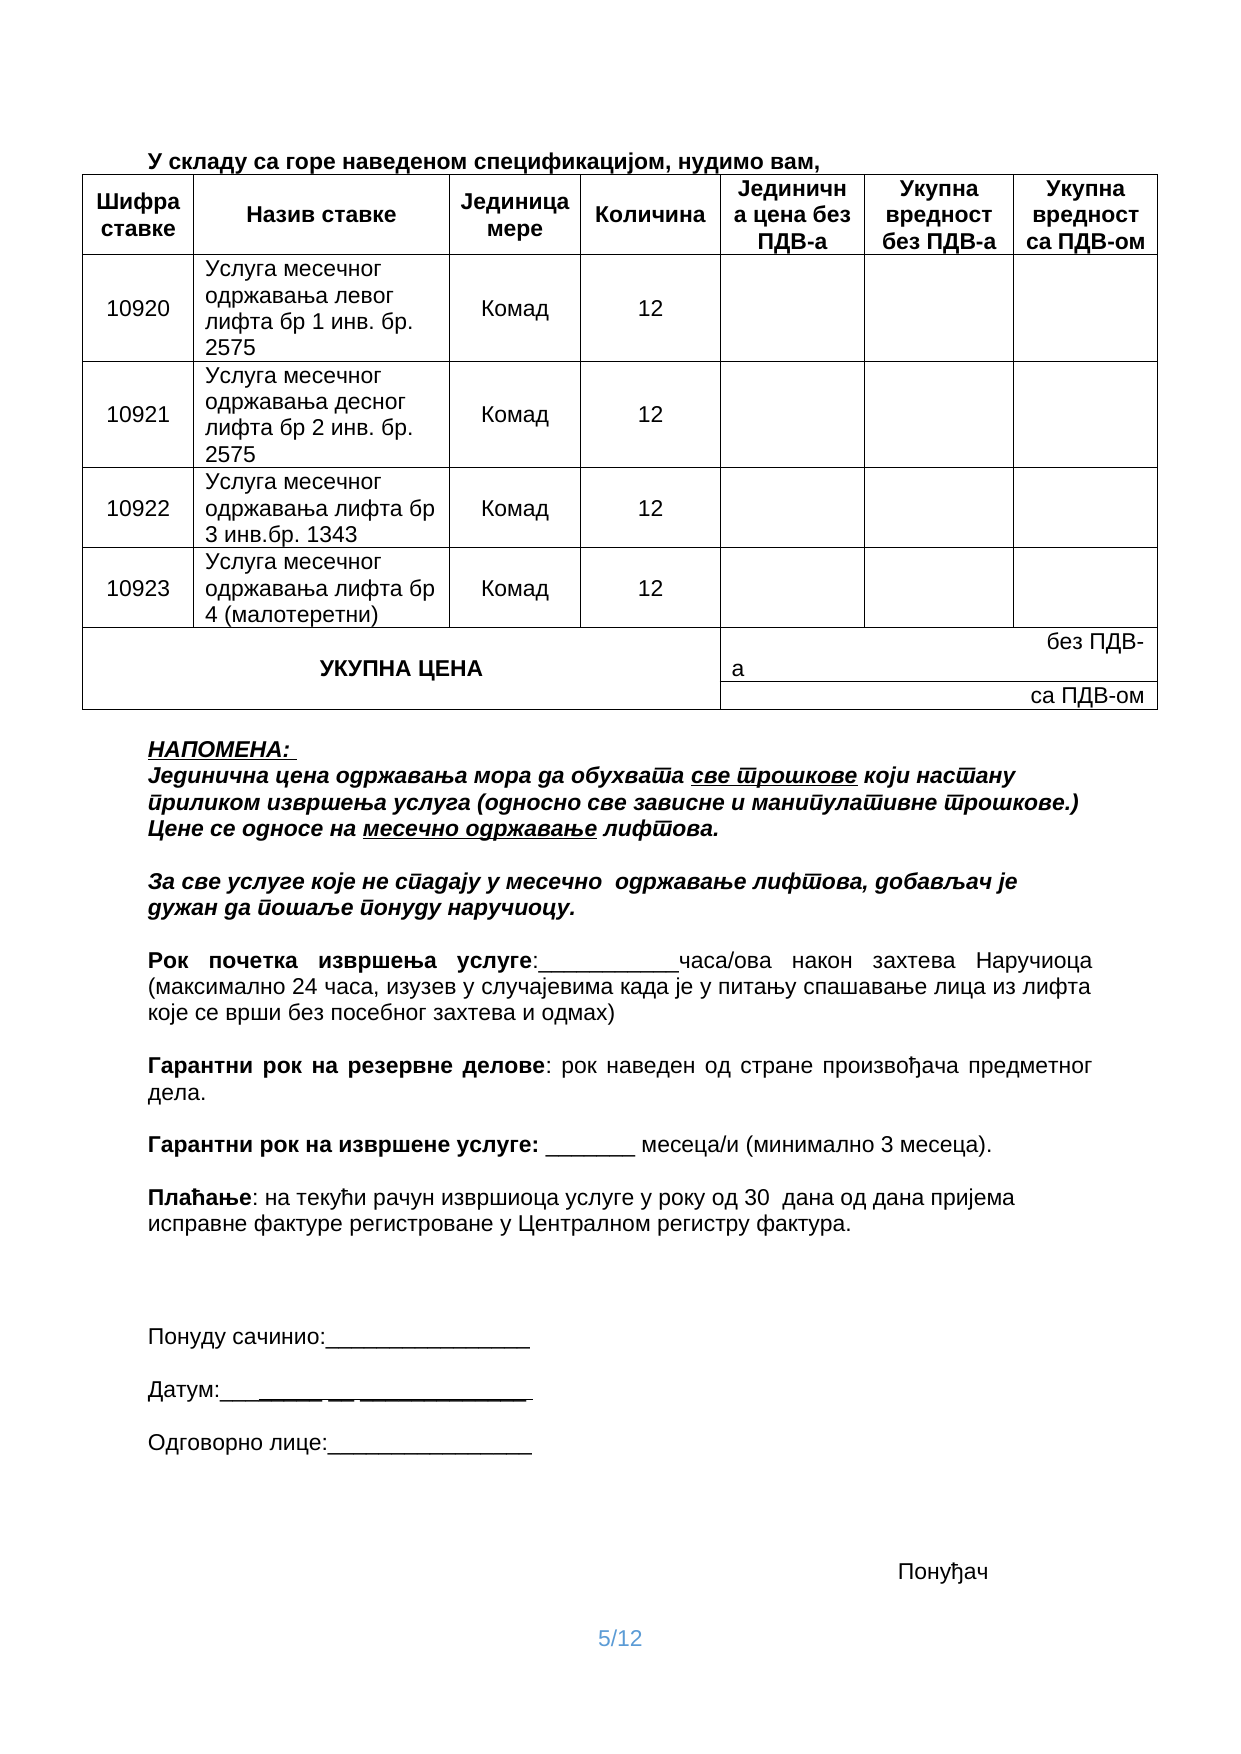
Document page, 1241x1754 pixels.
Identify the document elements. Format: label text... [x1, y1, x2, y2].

table_cell 10921 [83, 362, 193, 467]
text Одговорно лице:________________ [148, 1429, 1092, 1455]
table_cell Услуга месечног одржавања лифта бр 3 инв.бр. 1343 [194, 468, 449, 547]
table_cell [1014, 468, 1157, 547]
text Јединична цена одржавања мора да обухвата све трошкове који настану приликом извршења услуга (односно све зависне и манипулативне трошкове.) [148, 762, 1092, 815]
text Плаћање: на текући рачун извршиоца услуге у року од 30 дана од дана пријема исправне фактуре регистроване у Централном регистру фактура. [148, 1184, 1092, 1237]
text Понуду сачинио:________________ [148, 1323, 1092, 1350]
table_cell [721, 468, 864, 547]
table_cell 10920 [83, 255, 193, 361]
table_cell [865, 362, 1013, 467]
table_header Назив ставке [194, 175, 449, 254]
table_cell [1014, 548, 1157, 627]
table_cell Комад [450, 362, 580, 467]
text Гарантни рок на извршене услуге: _______ месеца/и (минимално 3 месеца). [148, 1131, 1092, 1157]
table_header Укупна вредност без ПДВ-а [865, 175, 1013, 254]
table_cell Услуга месечног одржавања левог лифта бр 1 инв. бр. 2575 [194, 255, 449, 361]
text Цене се односе на месечно одржавање лифтова. [148, 815, 1092, 841]
text За све услуге које не спадају у месечно одржавање лифтова, добављач је дужан да пошаље понуду наручиоцу. [148, 868, 1092, 920]
text НАПОМЕНА: [148, 736, 1092, 762]
table_cell 12 [581, 548, 720, 627]
text Датум:________ __ _____________ [148, 1376, 1092, 1402]
table_cell Услуга месечног одржавања лифта бр 4 (малотеретни) [194, 548, 449, 627]
text Понуђач [823, 1558, 1092, 1584]
table_header Количина [581, 175, 720, 254]
table_header Шифра ставке [83, 175, 193, 254]
text Гарантни рок на резервне делове: рок наведен од стране произвођача предметног дела. [148, 1052, 1092, 1105]
table_cell [721, 255, 864, 361]
table_cell УКУПНА ЦЕНА [83, 628, 720, 708]
table_cell 10922 [83, 468, 193, 547]
table_cell [1014, 255, 1157, 361]
table_header Јединица мере [450, 175, 580, 254]
table_cell [865, 468, 1013, 547]
table_header Укупна вредност са ПДВ-ом [1014, 175, 1157, 254]
table_cell Комад [450, 548, 580, 627]
table_cell Комад [450, 468, 580, 547]
table_cell [865, 548, 1013, 627]
table_cell 10923 [83, 548, 193, 627]
table_cell без ПДВ-а [721, 628, 1157, 681]
table_header Јединична цена без ПДВ-а [721, 175, 864, 254]
table_cell 12 [581, 255, 720, 361]
table_cell [865, 255, 1013, 361]
table_cell Услуга месечног одржавања десног лифта бр 2 инв. бр. 2575 [194, 362, 449, 467]
table_cell Комад [450, 255, 580, 361]
table_cell 12 [581, 362, 720, 467]
table_cell [1014, 362, 1157, 467]
table_cell 12 [581, 468, 720, 547]
table_cell [721, 362, 864, 467]
text Рок почетка извршења услуге:___________часа/ова након захтева Наручиоца (максимално 24 часа, изузев у случајевима када је у питању спашавање лица из лифта које се врши без посебног захтева и одмах) [148, 947, 1092, 1026]
table_cell [721, 548, 864, 627]
text У складу са горе наведеном спецификацијом, нудимо вам, [148, 148, 1092, 174]
table_cell са ПДВ-ом [721, 682, 1157, 708]
